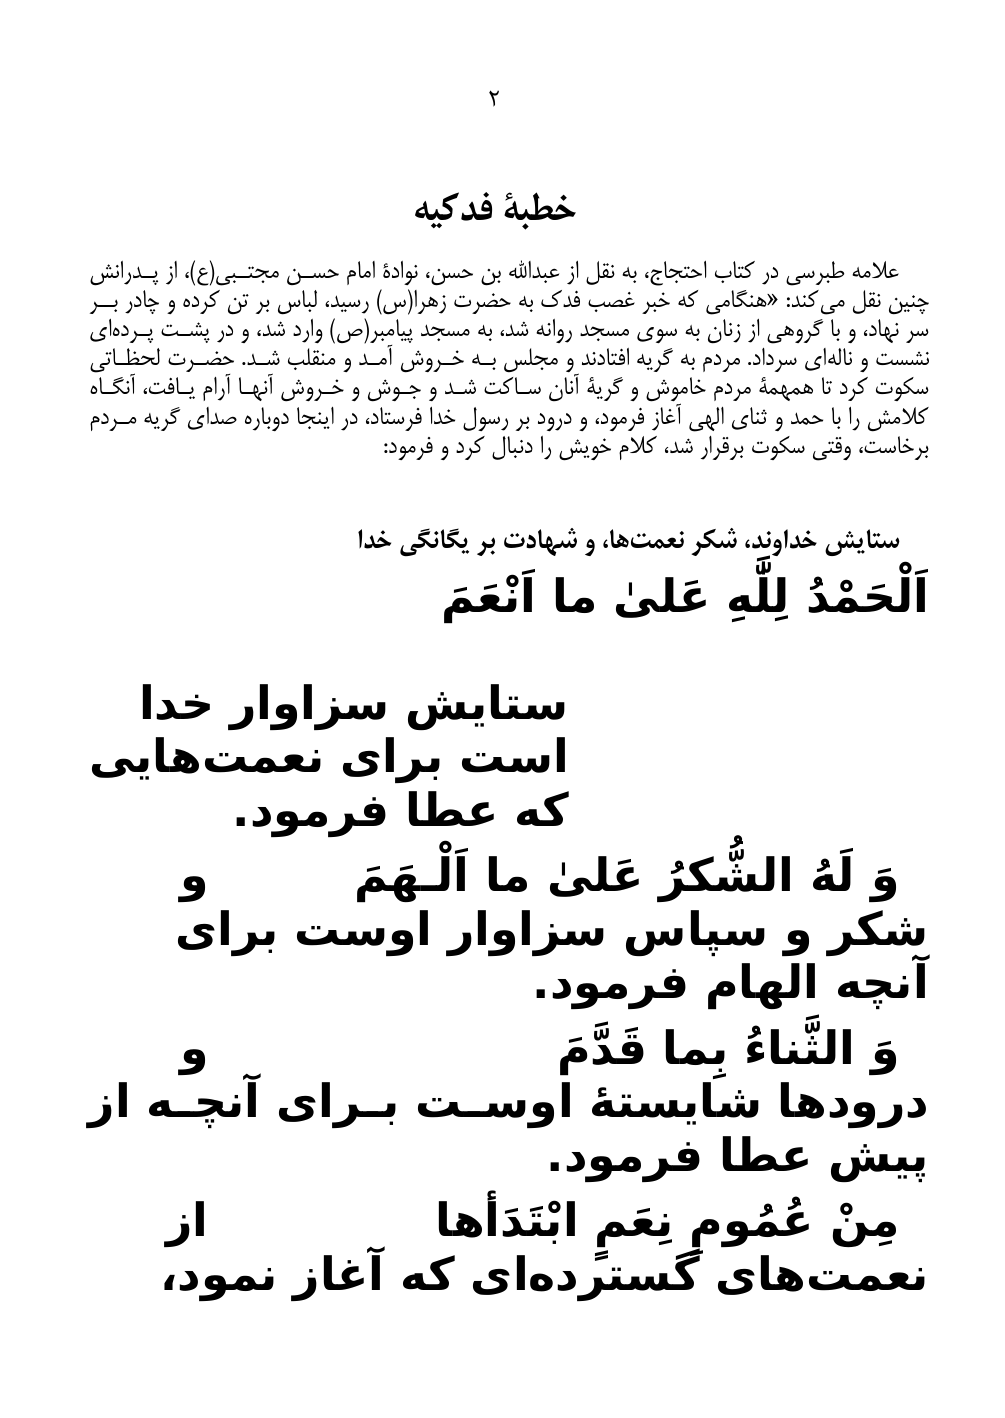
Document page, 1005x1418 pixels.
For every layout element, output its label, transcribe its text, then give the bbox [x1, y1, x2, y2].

text اَلْحَمْدُ لِلَّٰهِ عَلیٰ ما اَنْعَمَ ستایش سزاوار خدا است برای نعمت‌هایی که عطا فرمود. [89, 570, 929, 837]
subtitle خطبۀ فدکیه [89, 192, 929, 234]
text وَ الثَّناءُ بِما قَدَّمَ و درود‌‌ها شایستۀ اوست برای آنچه از پیش عطا فرمود. [89, 1022, 929, 1182]
subtitle ستایش خداوند، شکر نعمت‌ها، و شهادت بر یگانگی خدا [89, 528, 929, 557]
text علامه طبرسی در کتاب احتجاج، به نقل از عبدالله بن حسن، نوادۀ امام حسن مجتبی(ع)، از پدرانش چنین نقل می‌کند: «هنگامى که خبر غصب فدک به حضرت زهرا(س) رسید، لباس بر تن کرده و چادر بر سر نهاد، و با گروهى از زنان به سوى مسجد روانه شد، به مسجد پیامبر(ص) وارد شد، و در پشت پرده‌ای نشست و ناله‌ای سرداد. مردم به گریه افتادند و مجلس به خروش آمد و منقلب شد. حضرت لحظاتی سکوت کرد تا همهمۀ مردم خاموش و گریۀ آنان ساکت شد و جوش و خروش آنها آرام یافت، آنگاه کلامش را با حمد و ثناى الهى آغاز فرمود، و درود بر رسول خدا فرستاد، در اینجا دوباره صداى گریه مردم برخاست، وقتى سکوت برقرار شد، کلام خویش را دنبال کرد و فرمود: [89, 259, 929, 463]
text وَ لَهُ الشُّکرُ عَلیٰ ما اَلْـهَمَ و شکر و سپاس سزاوار اوست برای آنچه الهام فرمود. [89, 849, 929, 1009]
text مِنْ عُمُومِ نِعَمٍ ابْتَدَأها از نعمت‌های گسترده‌ای که آغاز نمود، [89, 1194, 929, 1301]
